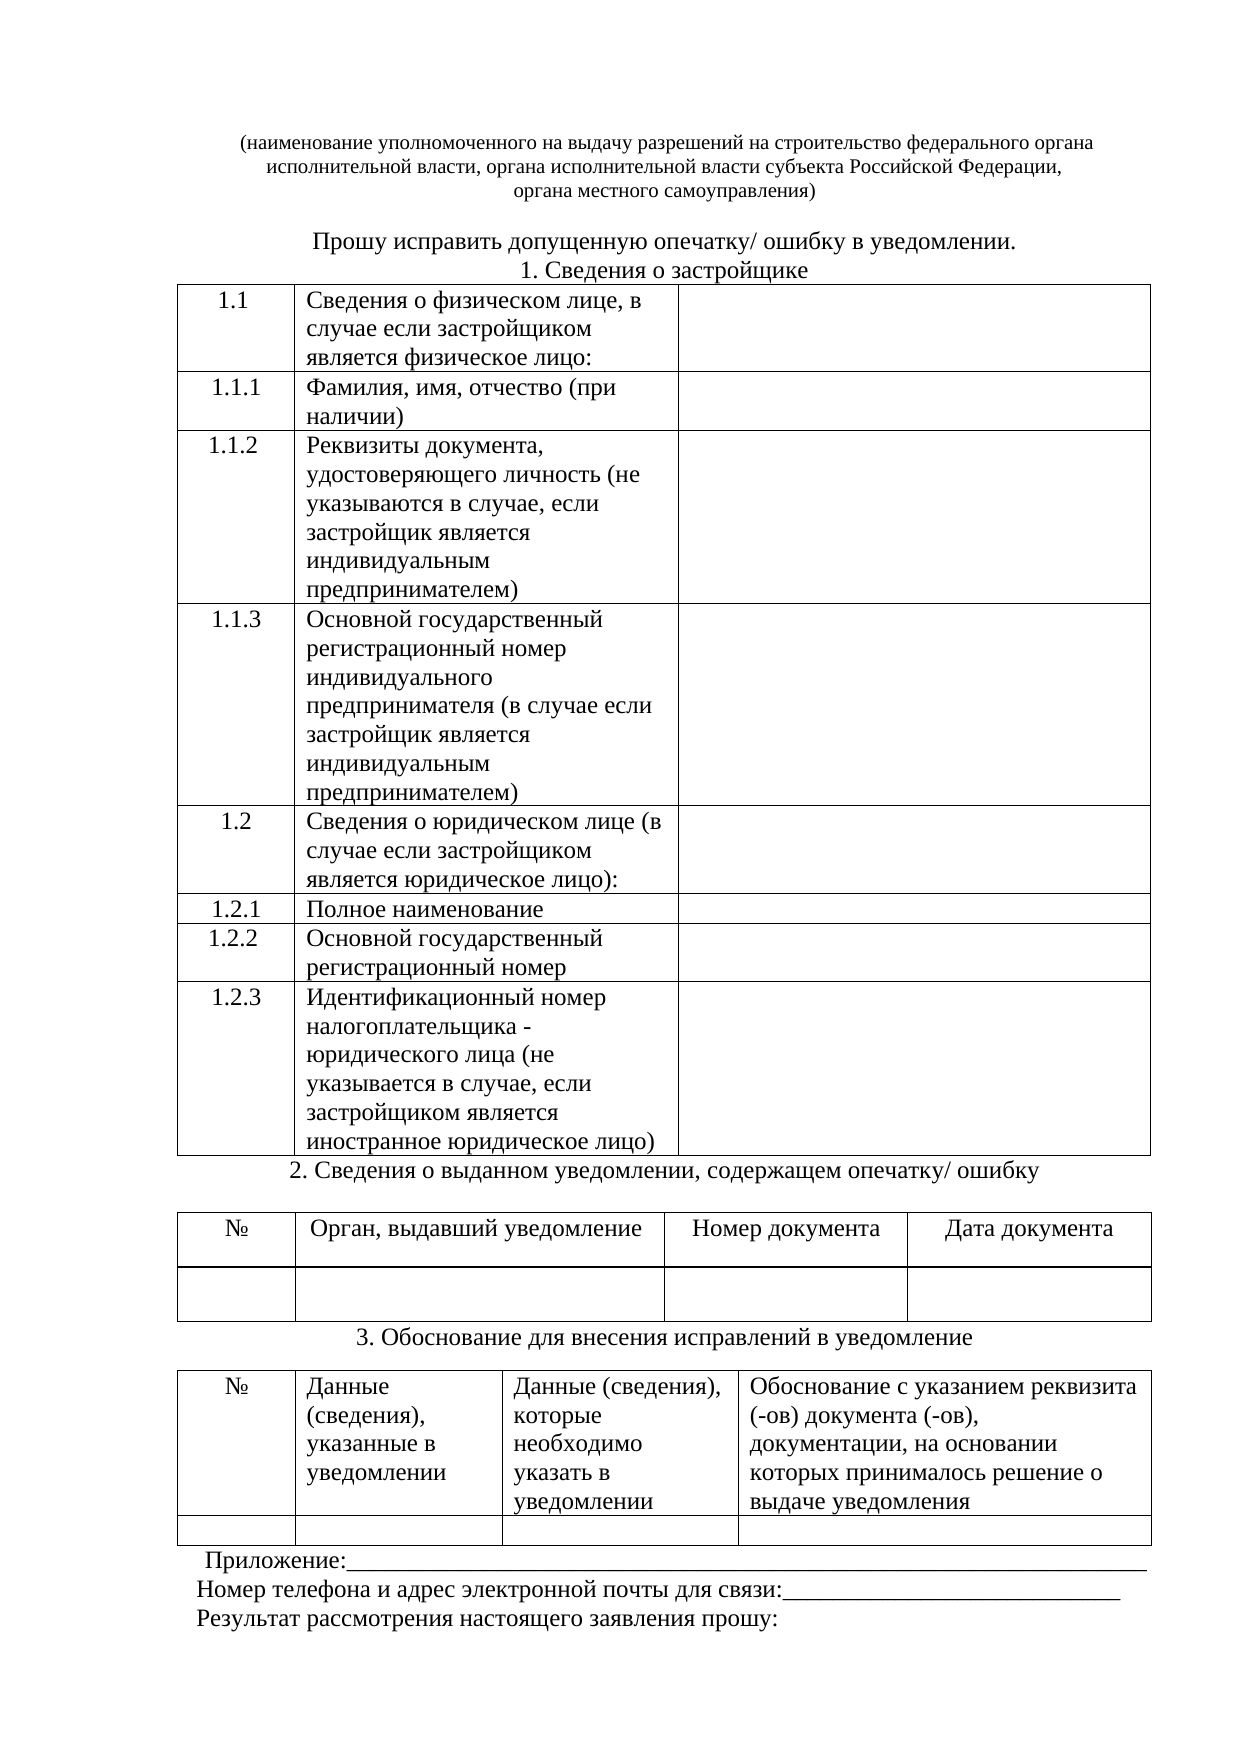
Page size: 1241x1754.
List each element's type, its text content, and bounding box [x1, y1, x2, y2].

table_cell Сведения о физическом лице, в случае если застройщиком является физическое лицо: [295, 285, 678, 371]
text Приложение:________________________________________________________________ [192, 1546, 1152, 1574]
table_cell 1.1.1 [178, 372, 294, 429]
table_cell [679, 431, 1150, 603]
table_cell Фамилия, имя, отчество (при наличии) [295, 372, 678, 429]
table_cell 1.1.3 [178, 604, 294, 805]
table_cell Идентификационный номер налогоплательщика - юридического лица (не указывается в случае, если застройщиком является иностранное юридическое лицо) [295, 982, 678, 1154]
table_cell [679, 924, 1150, 981]
table_cell [296, 1268, 664, 1321]
table_cell [679, 372, 1150, 429]
table_header Орган, выдавший уведомление [296, 1213, 664, 1266]
table_cell [178, 1516, 295, 1544]
table_cell 1.2.3 [178, 982, 294, 1154]
table_header Данные (сведения), которые необходимо указать в уведомлении [503, 1371, 738, 1515]
text органа местного самоуправления) [177, 178, 1152, 202]
table_header Номер документа [665, 1213, 907, 1266]
table_cell 1.2.1 [178, 894, 294, 922]
table_cell 1.2 [178, 806, 294, 893]
table_cell Основной государственный регистрационный номер индивидуального предпринимателя (в случае если застройщик является индивидуальным предпринимателем) [295, 604, 678, 805]
table_cell [739, 1516, 1151, 1544]
text Результат рассмотрения настоящего заявления прошу: [177, 1603, 1152, 1632]
table_header Данные (сведения), указанные в уведомлении [296, 1371, 502, 1515]
table_cell [679, 604, 1150, 805]
text Прошу исправить допущенную опечатку/ ошибку в уведомлении. [177, 226, 1152, 255]
table_cell Полное наименование [295, 894, 678, 922]
text Номер телефона и адрес электронной почты для связи:___________________________ [177, 1574, 1152, 1603]
table_header № [178, 1213, 295, 1266]
text (наименование уполномоченного на выдачу разрешений на строительство федерального органа исполнительной власти, органа исполнительной власти субъекта Российской Федерации, [177, 130, 1152, 178]
table_header № [178, 1371, 295, 1515]
table_cell Сведения о юридическом лице (в случае если застройщиком является юридическое лицо): [295, 806, 678, 893]
table_cell [679, 982, 1150, 1154]
table_cell 1.2.2 [178, 924, 294, 981]
table_cell [679, 806, 1150, 893]
table_cell [296, 1516, 502, 1544]
table_cell 1.1.2 [178, 431, 294, 603]
table_header 1. Сведения о застройщике [177, 255, 1151, 284]
table_cell 1.1 [178, 285, 294, 371]
text 3. Обоснование для внесения исправлений в уведомление [177, 1322, 1152, 1351]
table_cell Основной государственный регистрационный номер [295, 924, 678, 981]
table_cell [908, 1268, 1151, 1321]
table_cell [679, 285, 1150, 371]
table_cell Реквизиты документа, удостоверяющего личность (не указываются в случае, если застройщик является индивидуальным предпринимателем) [295, 431, 678, 603]
table_cell [503, 1516, 738, 1544]
table_cell [178, 1268, 295, 1321]
table_header Обоснование с указанием реквизита (-ов) документа (-ов), документации, на основании которых принималось решение о выдаче уведомления [739, 1371, 1151, 1515]
table_header Дата документа [908, 1213, 1151, 1266]
text 2. Сведения о выданном уведомлении, содержащем опечатку/ ошибку [177, 1156, 1152, 1184]
table_cell [679, 894, 1150, 922]
table_cell [665, 1268, 907, 1321]
